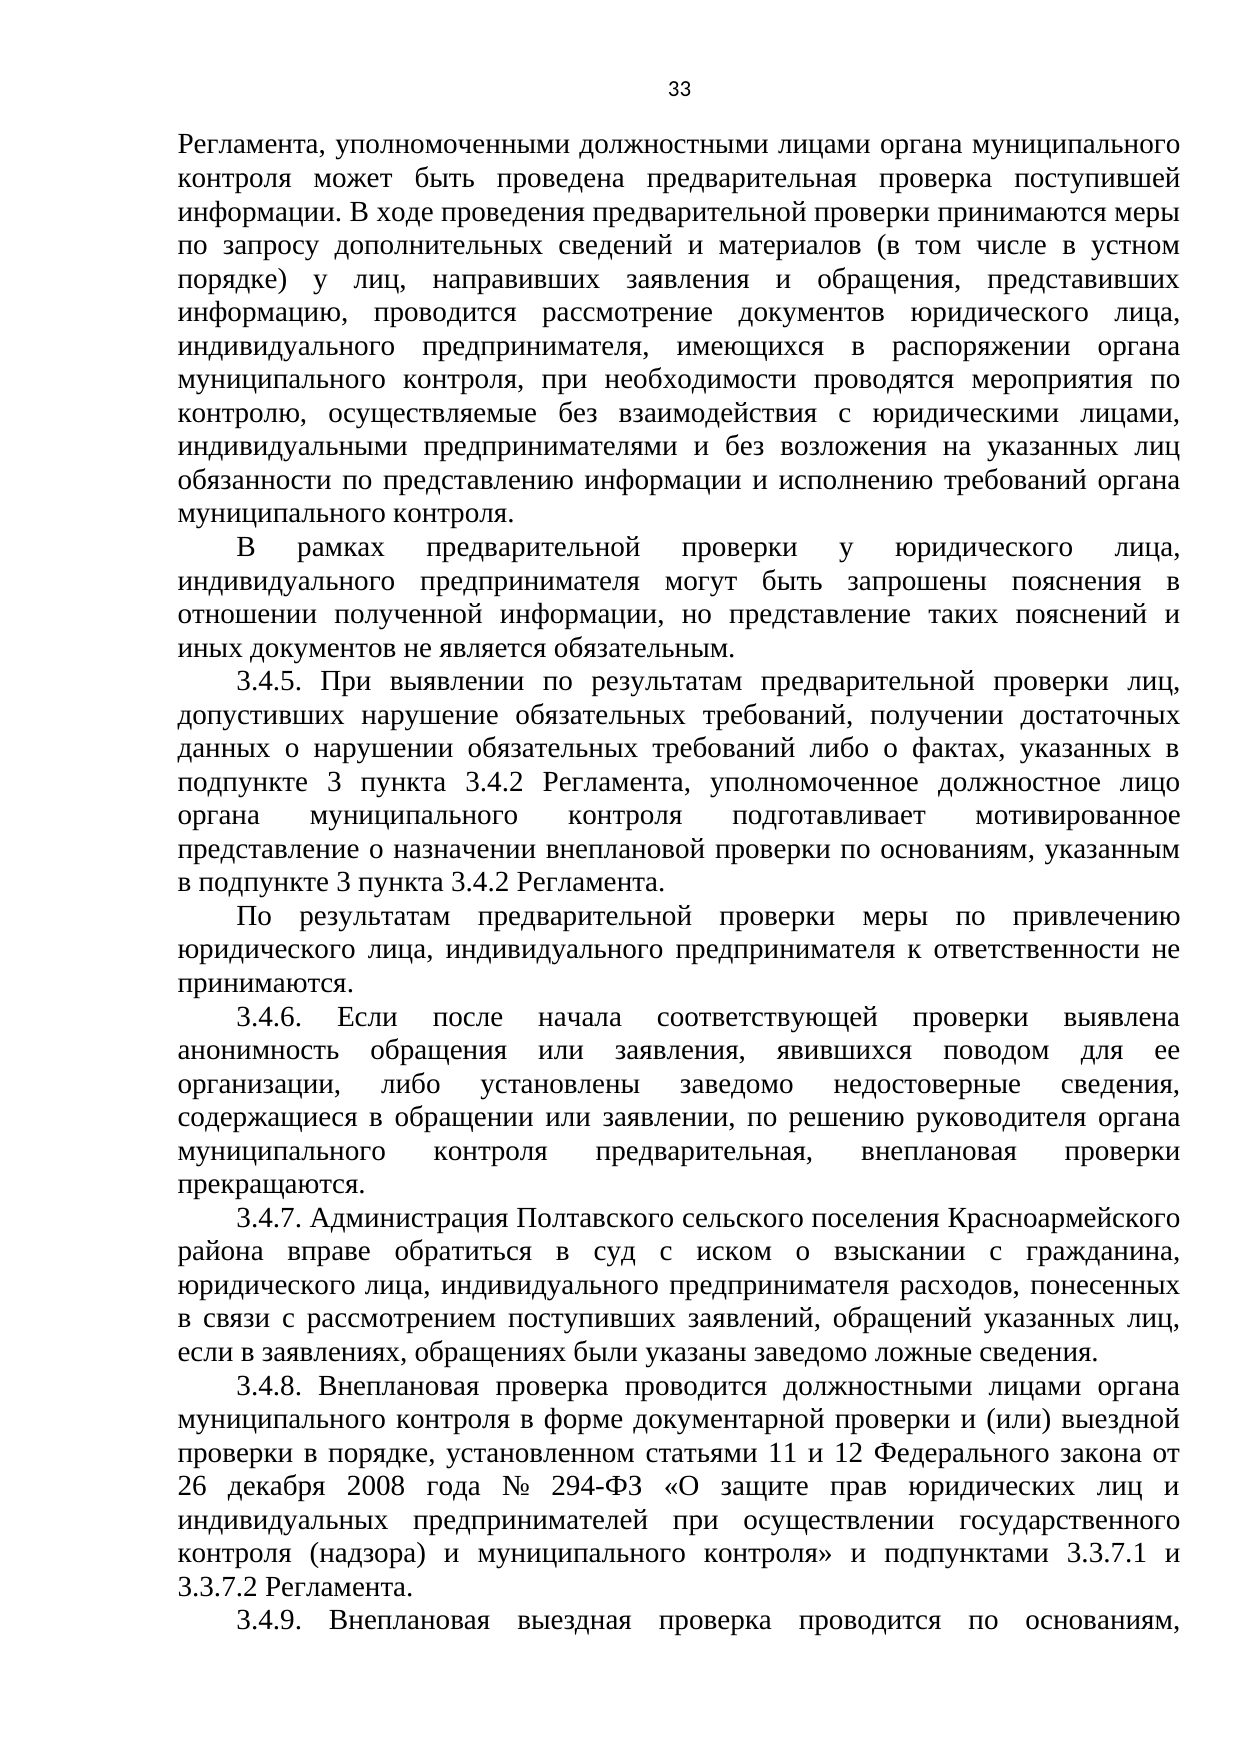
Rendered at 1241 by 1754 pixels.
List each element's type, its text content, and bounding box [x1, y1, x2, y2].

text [177, 1602, 1181, 1636]
text 3.4.8. Внеплановая проверка проводится должностными лицами органа муниципального контроля в форме документарной проверки и (или) выездной проверки в порядке, установленном статьями 11 и 12 Федерального закона от 26 декабря 2008 года № 294-ФЗ «О защите прав юридических лиц и индивидуальных предпринимателей при осуществлении государственного контроля (надзора) и муниципального контроля» и подпунктами 3.3.7.1 и 3.3.7.2 Регламента. [177, 1368, 1181, 1602]
text В рамках предварительной проверки у юридического лица, индивидуального предпринимателя могут быть запрошены пояснения в отношении полученной информации, но представление таких пояснений и иных документов не является обязательным. [177, 529, 1181, 663]
text 3.4.5. При выявлении по результатам предварительной проверки лиц, допустивших нарушение обязательных требований, получении достаточных данных о нарушении обязательных требований либо о фактах, указанных в подпункте 3 пункта 3.4.2 Регламента, уполномоченное должностное лицо органа муниципального контроля подготавливает мотивированное представление о назначении внеплановой проверки по основаниям, указанным в подпункте 3 пункта 3.4.2 Регламента. [177, 663, 1181, 898]
text По результатам предварительной проверки меры по привлечению юридического лица, индивидуального предпринимателя к ответственности не принимаются. [177, 898, 1181, 999]
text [177, 127, 1181, 529]
text 3.4.6. Если после начала соответствующей проверки выявлена анонимность обращения или заявления, явившихся поводом для ее организации, либо установлены заведомо недостоверные сведения, содержащиеся в обращении или заявлении, по решению руководителя органа муниципального контроля предварительная, внеплановая проверки прекращаются. [177, 999, 1181, 1200]
text 3.4.7. Администрация Полтавского сельского поселения Красноармейского района вправе обратиться в суд с иском о взыскании с гражданина, юридического лица, индивидуального предпринимателя расходов, понесенных в связи с рассмотрением поступивших заявлений, обращений указанных лиц, если в заявлениях, обращениях были указаны заведомо ложные сведения. [177, 1200, 1181, 1368]
